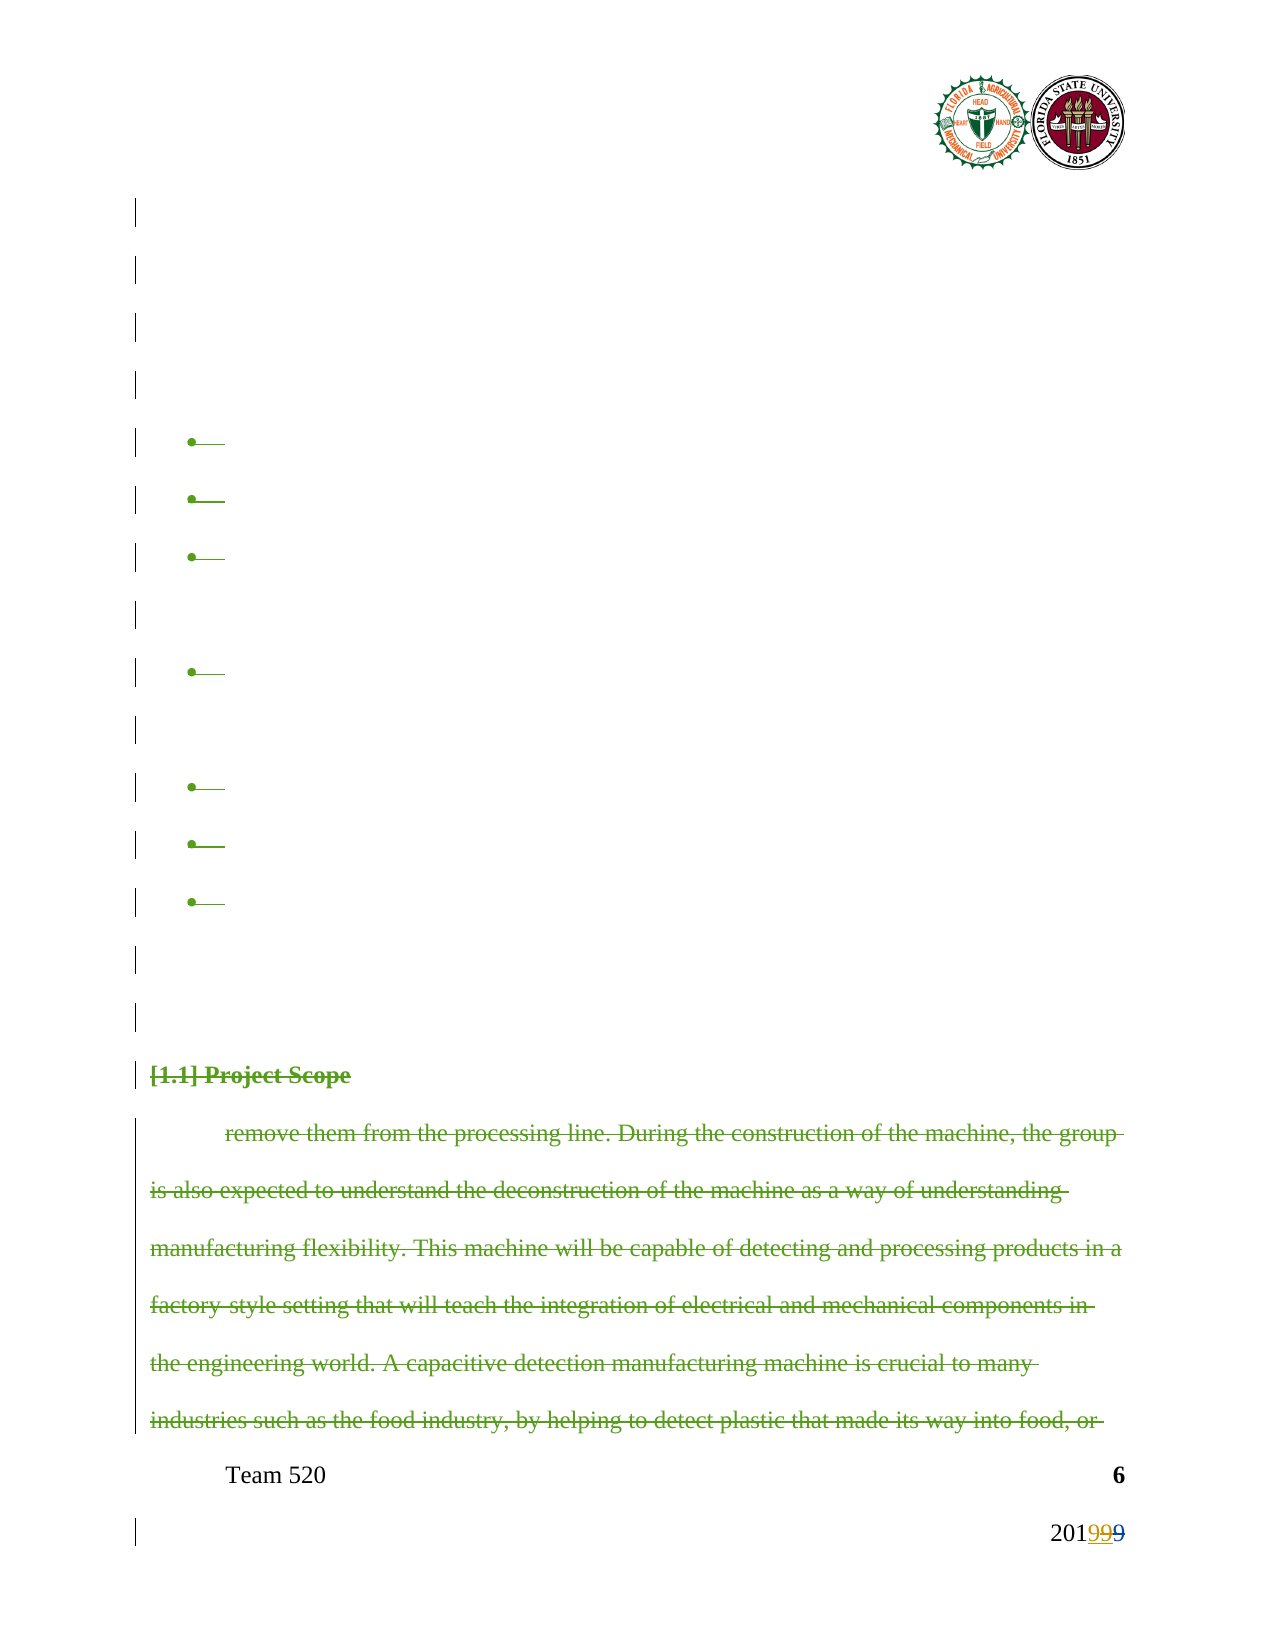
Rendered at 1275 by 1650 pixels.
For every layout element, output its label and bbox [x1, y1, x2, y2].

picture [933, 75, 1125, 170]
